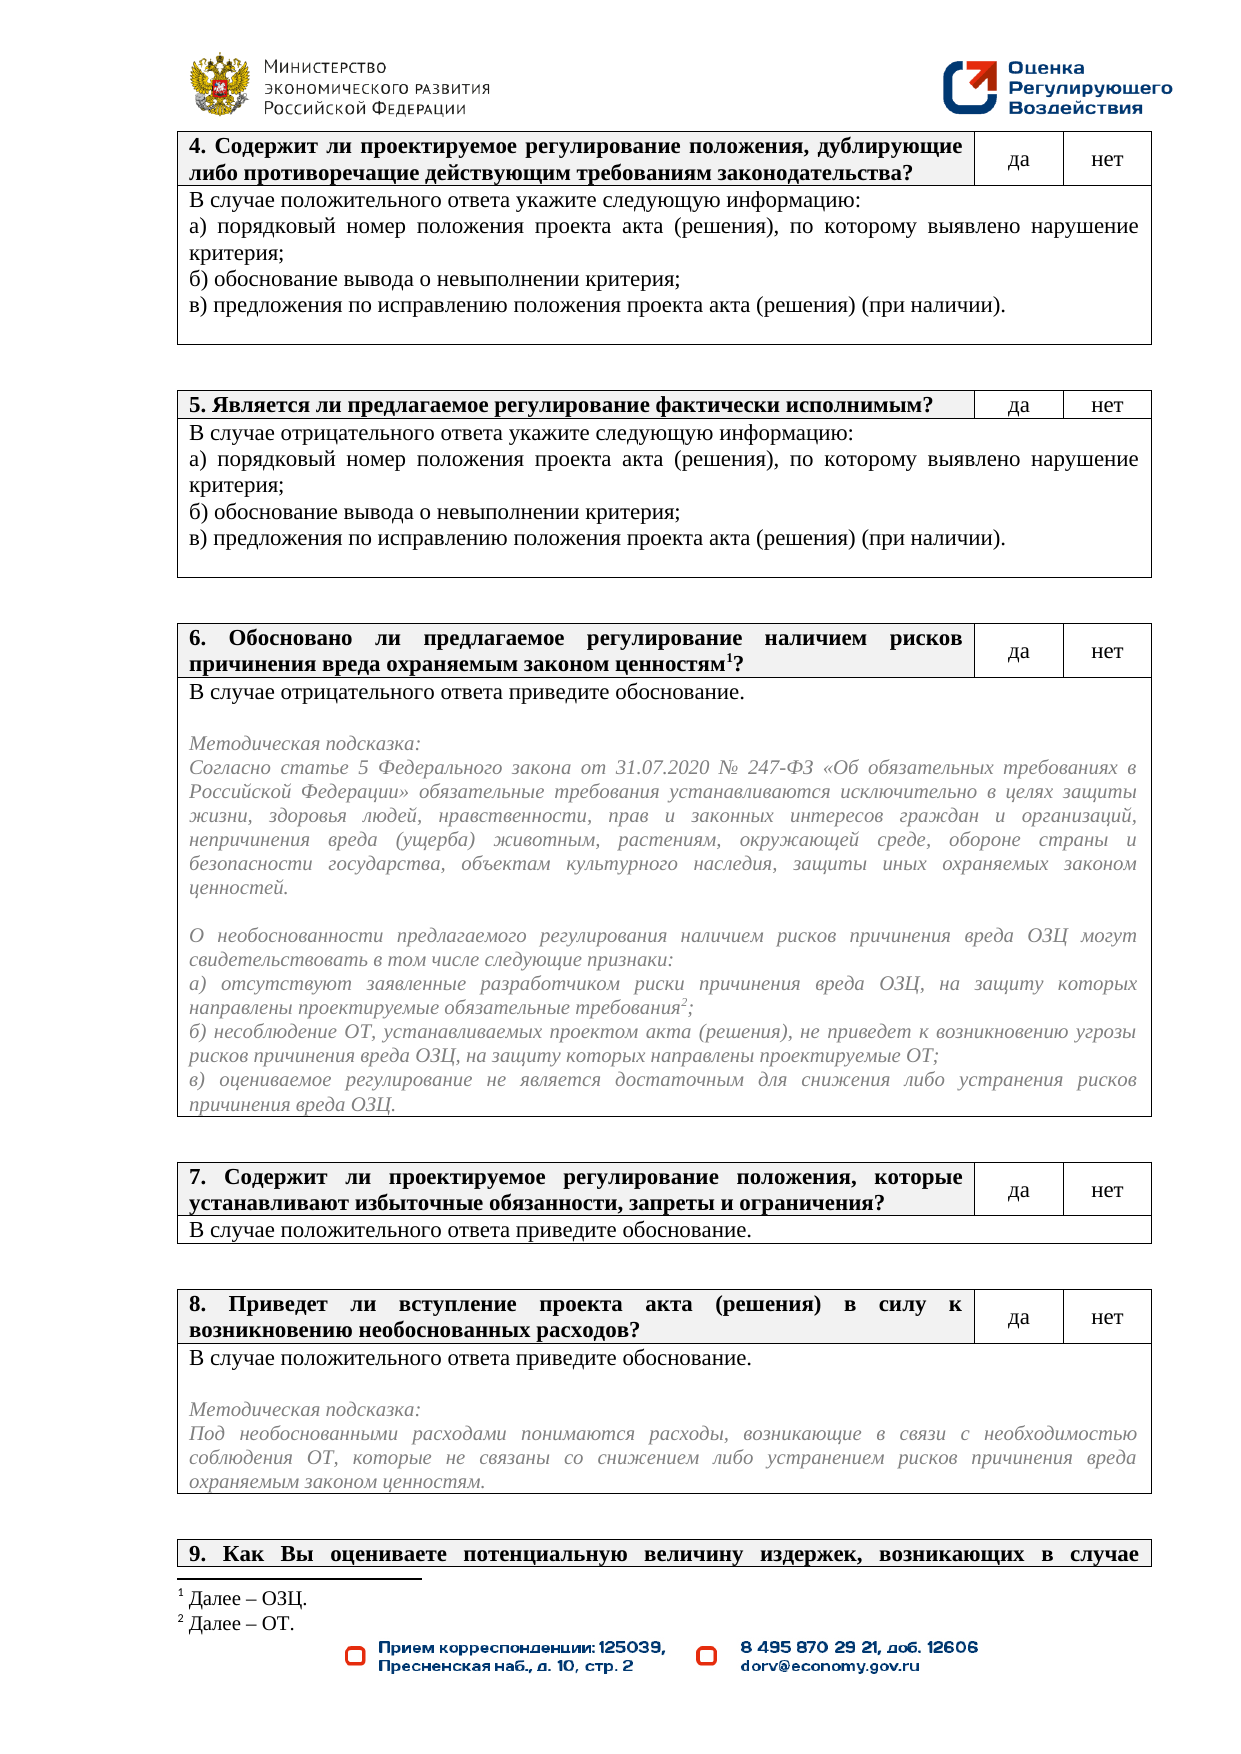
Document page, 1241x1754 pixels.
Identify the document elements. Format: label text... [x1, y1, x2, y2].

table_header нет [1064, 1290, 1151, 1343]
table_header 6. Обосновано ли предлагаемое регулирование наличием рисков причинения вреда охраняемым законом ценностям? [178, 624, 974, 677]
table_header нет [1064, 391, 1151, 418]
table_header 4. Содержит ли проектируемое регулирование положения, дублирующие либо противоречащие действующим требованиям законодательства? [178, 132, 974, 185]
table_header да [975, 391, 1063, 418]
table_header да [975, 1163, 1063, 1215]
table_header 8. Приведет ли вступление проекта акта (решения) в силу к возникновению необоснованных расходов? [178, 1290, 974, 1343]
table_header 5. Является ли предлагаемое регулирование фактически исполнимым? [178, 391, 974, 418]
table_header нет [1064, 1163, 1151, 1215]
picture [339, 1635, 990, 1676]
table_header нет [1064, 624, 1151, 677]
table_cell В случае отрицательного ответа приведите обоснование. Методическая подсказка: Согласно статье 5 Федерального закона от 31.07.2020 № 247-ФЗ «Об обязательных требованиях в Российской Федерации» обязательные требования устанавливаются исключительно в целях защиты жизни, здоровья людей, нравственности, прав и законных интересов граждан и организаций, непричинения вреда (ущерба) животным, растениям, окружающей среде, обороне страны и безопасности государства, объектам культурного наследия, защиты иных охраняемых законом ценностей. О необоснованности предлагаемого регулирования наличием рисков причинения вреда ОЗЦ могут свидетельствовать в том числе следующие признаки: а) отсутствуют заявленные разработчиком риски причинения вреда ОЗЦ, на защиту которых направлены проектируемые обязательные требования; б) несоблюдение ОТ, устанавливаемых проектом акта (решения), не приведет к возникновению угрозы рисков причинения вреда ОЗЦ, на защиту которых направлены проектируемые ОТ; в) оцениваемое регулирование не является достаточным для снижения либо устранения рисков причинения вреда ОЗЦ. [178, 678, 1151, 1116]
table_cell В случае положительного ответа приведите обоснование. [178, 1216, 1151, 1243]
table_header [178, 1540, 1151, 1566]
picture [177, 40, 1192, 130]
table_cell В случае положительного ответа укажите следующую информацию: а) порядковый номер положения проекта акта (решения), по которому выявлено нарушение критерия; б) обоснование вывода о невыполнении критерия; в) предложения по исправлению положения проекта акта (решения) (при наличии). [178, 186, 1151, 344]
table_header нет [1064, 132, 1151, 185]
table_cell В случае положительного ответа приведите обоснование. Методическая подсказка: Под необоснованными расходами понимаются расходы, возникающие в связи с необходимостью соблюдения ОТ, которые не связаны со снижением либо устранением рисков причинения вреда охраняемым законом ценностям. [178, 1344, 1151, 1493]
table_header 7. Содержит ли проектируемое регулирование положения, которые устанавливают избыточные обязанности, запреты и ограничения? [178, 1163, 974, 1215]
table_header да [975, 132, 1063, 185]
table_header да [975, 1290, 1063, 1343]
table_header да [975, 624, 1063, 677]
